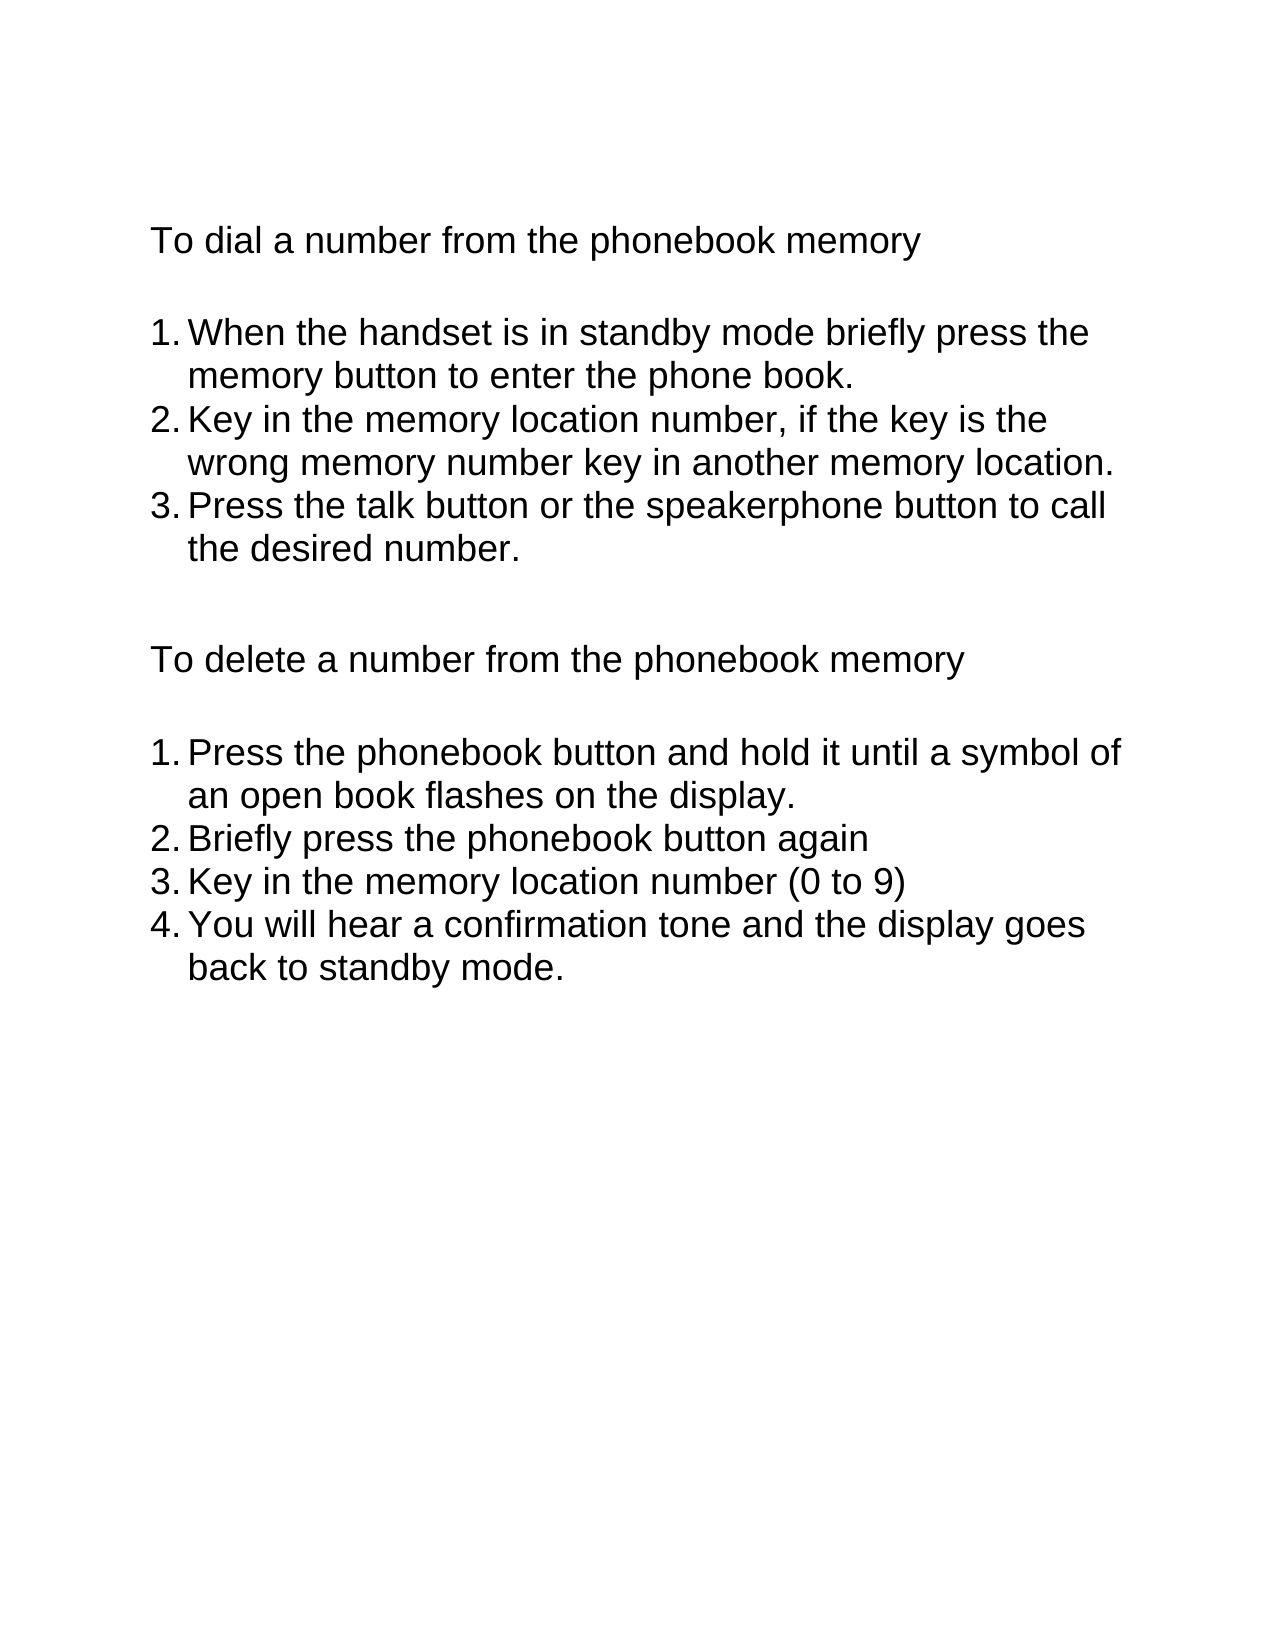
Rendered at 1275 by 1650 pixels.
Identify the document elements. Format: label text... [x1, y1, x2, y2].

list Briefly press the phonebook button again [150, 816, 1125, 859]
list You will hear a confirmation tone and the display goes back to standby mode. [150, 902, 1125, 989]
list Press the talk button or the speakerphone button to call the desired number. [150, 483, 1125, 569]
subtitle To delete a number from the phonebook memory [150, 637, 1125, 681]
subtitle To dial a number from the phonebook memory [150, 218, 1125, 261]
list When the handset is in standby mode briefly press the memory button to enter the phone book. [150, 311, 1125, 397]
list Press the phonebook button and hold it until a symbol of an open book flashes on the display. [150, 730, 1125, 816]
list Key in the memory location number, if the key is the wrong memory number key in another memory location. [150, 397, 1125, 483]
list Key in the memory location number (0 to 9) [150, 859, 1125, 902]
